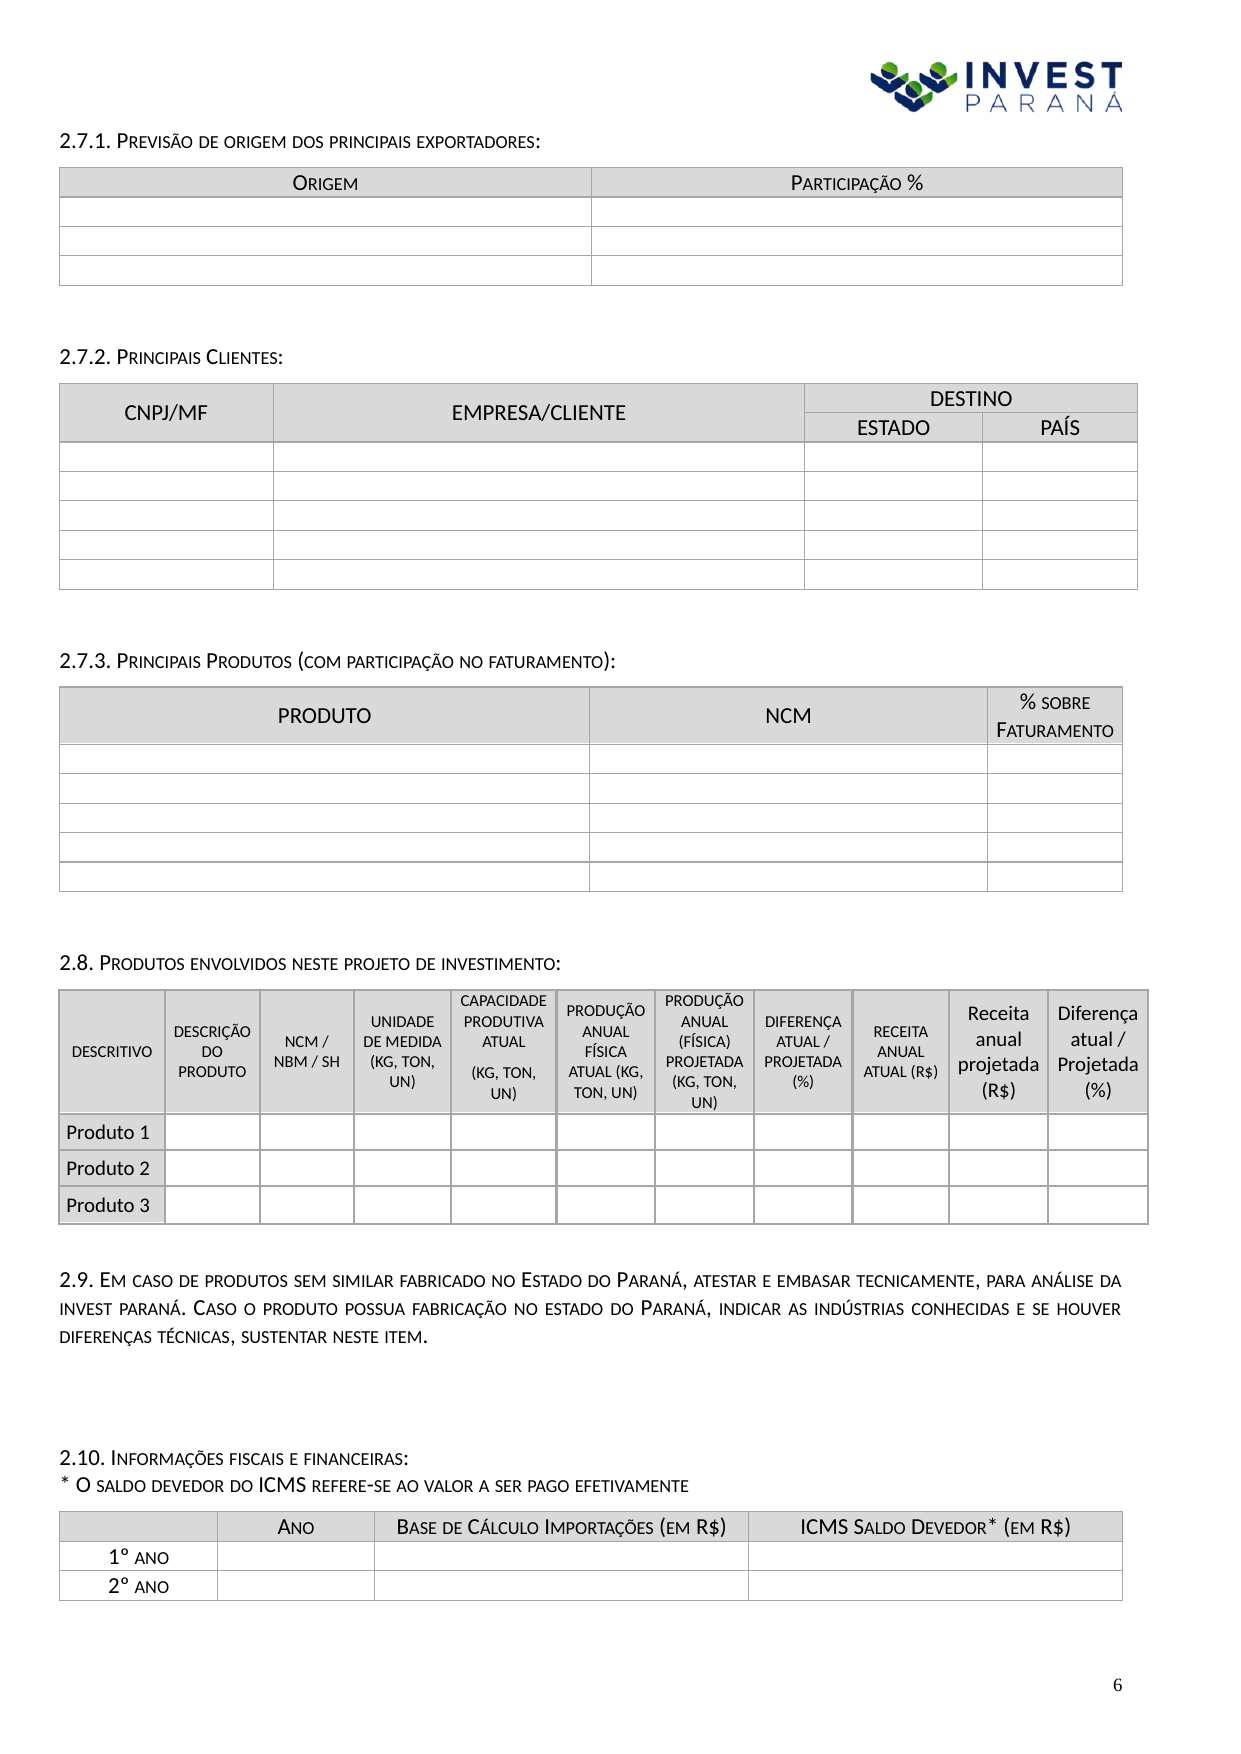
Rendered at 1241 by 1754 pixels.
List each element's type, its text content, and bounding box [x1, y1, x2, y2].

table_header Diferença atual / Projetada (%) [1049, 991, 1147, 1112]
table_cell [274, 560, 804, 589]
table_cell [590, 863, 987, 891]
table_header UNIDADE DE MEDIDA (KG, TON, UN) [355, 991, 450, 1112]
table_cell Produto 1 [60, 1115, 164, 1149]
table_cell [166, 1151, 259, 1185]
table_header DIFERENÇA ATUAL / PROJETADA (%) [755, 991, 851, 1112]
table_cell [656, 1151, 753, 1185]
table_cell [60, 863, 589, 891]
table_cell [558, 1187, 654, 1222]
table_header CNPJ/MF [60, 384, 273, 441]
table_header CAPACIDADE PRODUTIVA ATUAL [452, 991, 555, 1051]
table_cell [274, 472, 804, 500]
table_cell [749, 1571, 1122, 1599]
table_cell [988, 804, 1122, 832]
table_cell [375, 1571, 748, 1599]
table_cell [60, 745, 589, 773]
table_cell [558, 1115, 654, 1149]
table_cell PAÍS [983, 413, 1137, 441]
table_cell [592, 256, 1122, 285]
table_header NCM / NBM / SH [261, 991, 353, 1112]
table_cell [60, 198, 591, 226]
table_cell [805, 531, 982, 559]
table_cell [988, 863, 1122, 891]
text 2.10. Informações fiscais e financeiras: [59, 1443, 1122, 1471]
table_header DESTINO [805, 384, 1137, 412]
table_cell [60, 804, 589, 832]
table_cell [558, 1151, 654, 1185]
table_header Receita anual projetada (R$) [950, 991, 1047, 1112]
table_cell [218, 1542, 374, 1570]
table_header NCM [590, 688, 987, 743]
table_cell [983, 443, 1137, 471]
table_cell [755, 1187, 851, 1222]
table_cell ESTADO [805, 413, 982, 441]
table_cell [452, 1187, 555, 1222]
table_cell [60, 833, 589, 861]
table_cell [60, 560, 273, 589]
table_cell [60, 774, 589, 802]
table_cell 2º ano [60, 1571, 217, 1599]
table_cell 1º ano [60, 1542, 217, 1570]
table_cell [854, 1115, 948, 1149]
table_cell [166, 1187, 259, 1222]
table_header DESCRIÇÃO DO PRODUTO [166, 991, 259, 1112]
table_header [60, 1512, 217, 1541]
text 2.9. Em caso de produtos sem similar fabricado no Estado do Paraná, atestar e embasar tecnicamente, para análise da invest paraná. Caso o produto possua fabricação no estado do Paraná, indicar as indústrias conhecidas e se houver diferenças técnicas, sustentar neste item. [59, 1265, 1122, 1349]
table_cell [1049, 1187, 1147, 1222]
table_cell [854, 1151, 948, 1185]
table_cell [805, 560, 982, 589]
text 2.7.2. Principais Clientes: [59, 342, 1122, 370]
table_cell [988, 833, 1122, 861]
table_header Base de Cálculo Importações (em R$) [375, 1512, 748, 1541]
table_cell [592, 198, 1122, 226]
table_cell [218, 1571, 374, 1599]
text 2.7.3. Principais Produtos (com participação no faturamento): [59, 646, 1122, 674]
table_cell [166, 1115, 259, 1149]
table_cell [988, 774, 1122, 802]
table_cell [656, 1115, 753, 1149]
table_cell Produto 2 [60, 1151, 164, 1185]
table_cell [805, 501, 982, 530]
table_cell [950, 1151, 1047, 1185]
table_cell [590, 804, 987, 832]
table_header EMPRESA/CLIENTE [274, 384, 804, 441]
table_cell [261, 1187, 353, 1222]
table_cell [355, 1115, 450, 1149]
table_header PRODUTO [60, 688, 589, 743]
table_cell [274, 501, 804, 530]
table_cell [274, 531, 804, 559]
table_cell [805, 443, 982, 471]
table_cell [60, 472, 273, 500]
table_header PRODUÇÃO ANUAL (FÍSICA) PROJETADA (KG, TON, UN) [656, 991, 753, 1112]
table_cell [983, 560, 1137, 589]
table_header Origem [60, 168, 591, 196]
table_cell [983, 501, 1137, 530]
table_cell [590, 833, 987, 861]
table_cell [355, 1187, 450, 1222]
table_cell [854, 1187, 948, 1222]
table_cell [592, 227, 1122, 255]
table_header DESCRITIVO [60, 991, 164, 1112]
table_cell [590, 774, 987, 802]
table_cell [983, 531, 1137, 559]
table_cell [60, 501, 273, 530]
table_cell [261, 1151, 353, 1185]
table_cell [1049, 1151, 1147, 1185]
table_header Ano [218, 1512, 374, 1541]
table_cell [749, 1542, 1122, 1570]
table_cell [261, 1115, 353, 1149]
picture [860, 53, 1123, 127]
table_cell [656, 1187, 753, 1222]
table_cell [375, 1542, 748, 1570]
table_header Participação % [592, 168, 1122, 196]
table_cell [983, 472, 1137, 500]
table_cell [755, 1151, 851, 1185]
table_header % sobre Faturamento [988, 688, 1122, 743]
table_header PRODUÇÃO ANUAL FÍSICA ATUAL (KG, TON, UN) [558, 991, 654, 1112]
table_cell [1049, 1115, 1147, 1149]
table_cell [755, 1115, 851, 1149]
table_header RECEITA ANUAL ATUAL (R$) [854, 991, 948, 1112]
table_cell [988, 745, 1122, 773]
table_cell [355, 1151, 450, 1185]
text 2.8. Produtos envolvidos neste projeto de investimento: [59, 948, 1122, 976]
table_header ICMS Saldo Devedor* (em R$) [749, 1512, 1122, 1541]
table_cell [60, 443, 273, 471]
text * O saldo devedor do ICMS refere-se ao valor a ser pago efetivamente [59, 1471, 1122, 1499]
table_cell [805, 472, 982, 500]
table_cell [950, 1187, 1047, 1222]
table_cell Produto 3 [60, 1187, 164, 1222]
table_cell [60, 531, 273, 559]
table_cell [274, 443, 804, 471]
table_cell [950, 1115, 1047, 1149]
table_cell [590, 745, 987, 773]
table_cell [60, 256, 591, 285]
table_cell (KG, TON, UN) [452, 1051, 555, 1112]
table_cell [452, 1115, 555, 1149]
table_cell [452, 1151, 555, 1185]
text 2.7.1. Previsão de origem dos principais exportadores: [59, 126, 1122, 154]
table_cell [60, 227, 591, 255]
